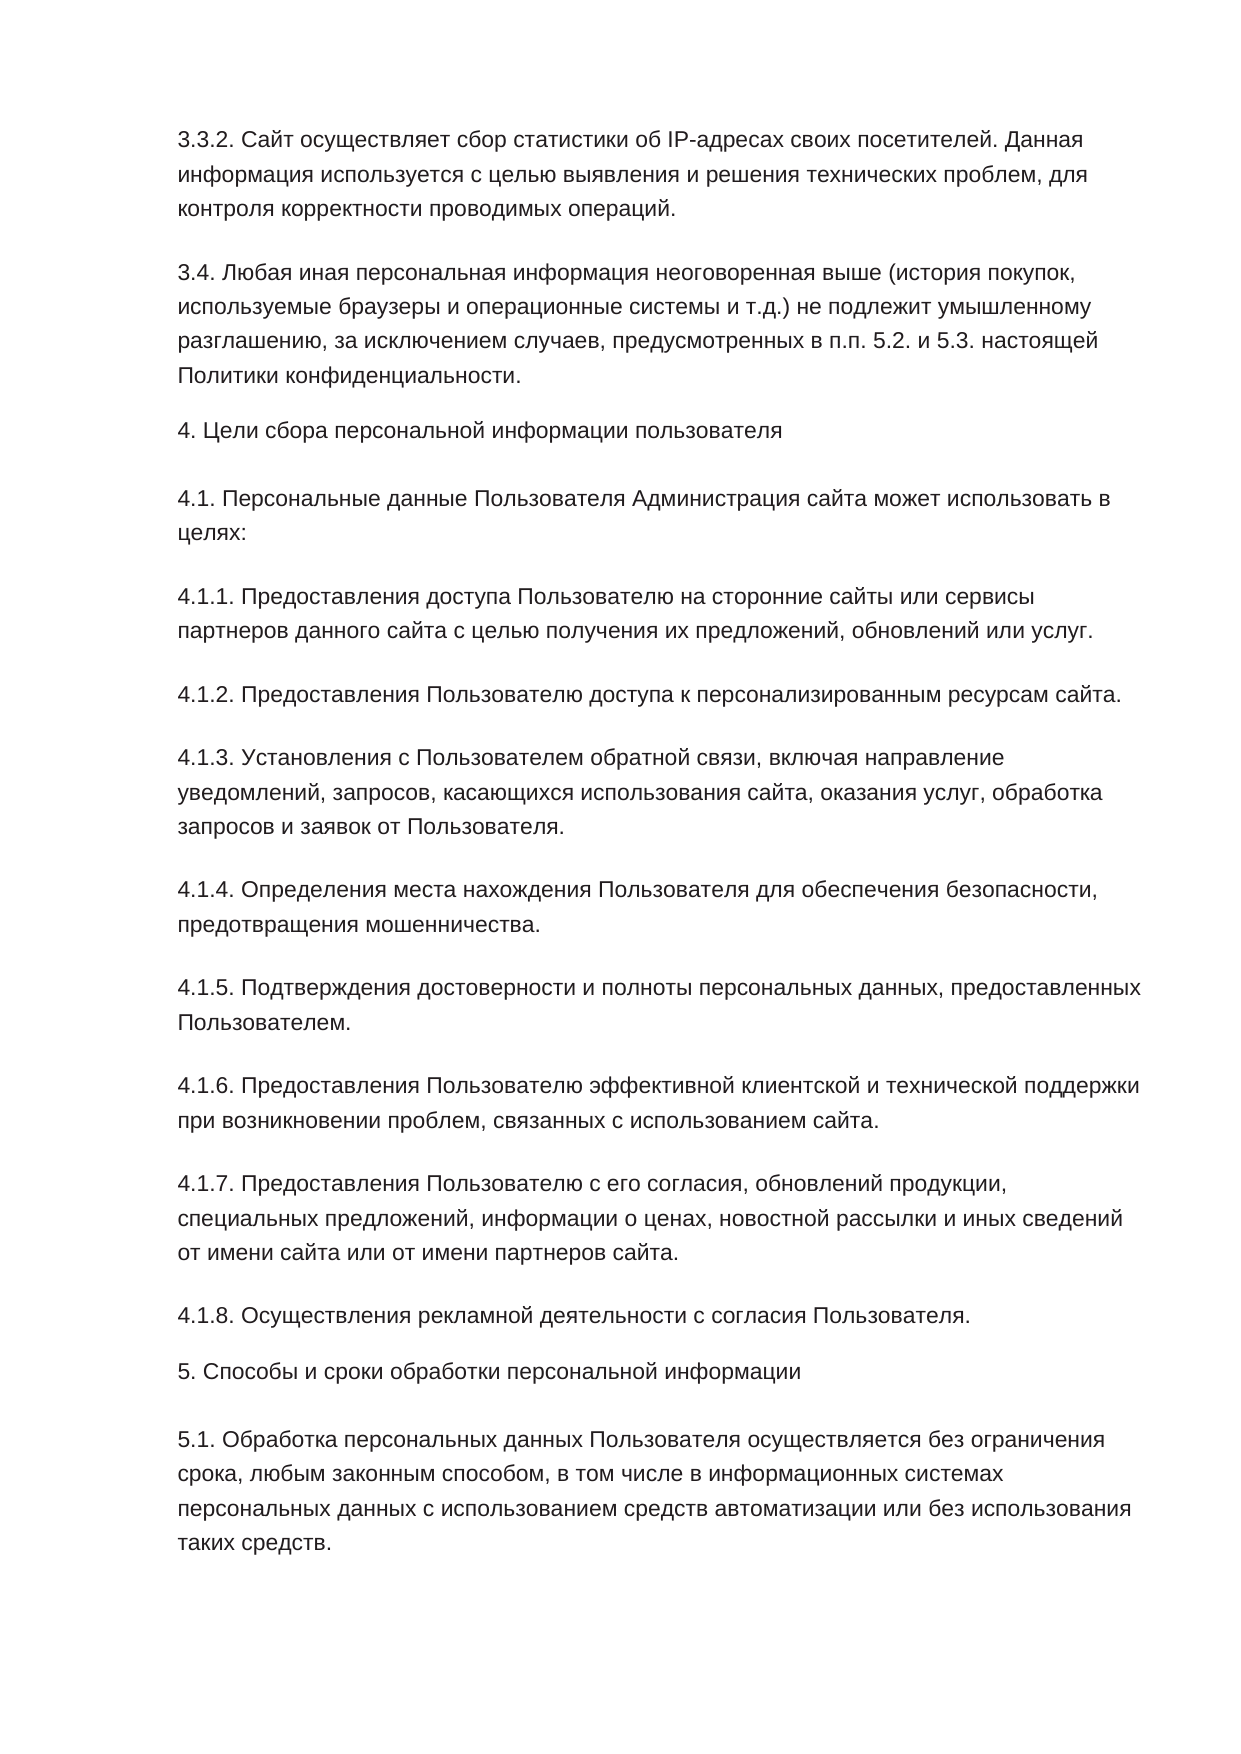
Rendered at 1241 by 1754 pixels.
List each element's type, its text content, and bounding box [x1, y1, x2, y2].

text 4.1.6. Предоставления Пользователю эффективной клиентской и технической поддержки при возникновении проблем, связанных с использованием сайта. [177, 1064, 1152, 1133]
subtitle 5. Способы и сроки обработки персональной информации [177, 1358, 1152, 1384]
text 4.1.7. Предоставления Пользователю с его согласия, обновлений продукции, специальных предложений, информации о ценах, новостной рассылки и иных сведений от имени сайта или от имени партнеров сайта. [177, 1162, 1152, 1265]
text 5.1. Обработка персональных данных Пользователя осуществляется без ограничения срока, любым законным способом, в том числе в информационных системах персональных данных с использованием средств автоматизации или без использования таких средств. [177, 1418, 1152, 1555]
text 4.1.2. Предоставления Пользователю доступа к персонализированным ресурсам сайта. [177, 673, 1152, 707]
text 4.1.4. Определения места нахождения Пользователя для обеспечения безопасности, предотвращения мошенничества. [177, 868, 1152, 937]
text 3.4. Любая иная персональная информация неоговоренная выше (история покупок, используемые браузеры и операционные системы и т.д.) не подлежит умышленному разглашению, за исключением случаев, предусмотренных в п.п. 5.2. и 5.3. настоящей Политики конфиденциальности. [177, 250, 1152, 388]
text 4.1.8. Осуществления рекламной деятельности с согласия Пользователя. [177, 1294, 1152, 1329]
text 3.3.2. Сайт осуществляет сбор статистики об IP-адресах своих посетителей. Данная информация используется с целью выявления и решения технических проблем, для контроля корректности проводимых операций. [177, 118, 1152, 221]
text 4.1.3. Установления с Пользователем обратной связи, включая направление уведомлений, запросов, касающихся использования сайта, оказания услуг, обработка запросов и заявок от Пользователя. [177, 736, 1152, 839]
subtitle 4. Цели сбора персональной информации пользователя [177, 417, 1152, 443]
text 4.1.5. Подтверждения достоверности и полноты персональных данных, предоставленных Пользователем. [177, 966, 1152, 1035]
text 4.1. Персональные данные Пользователя Администрация сайта может использовать в целях: [177, 477, 1152, 546]
text 4.1.1. Предоставления доступа Пользователю на сторонние сайты или сервисы партнеров данного сайта с целью получения их предложений, обновлений или услуг. [177, 575, 1152, 643]
